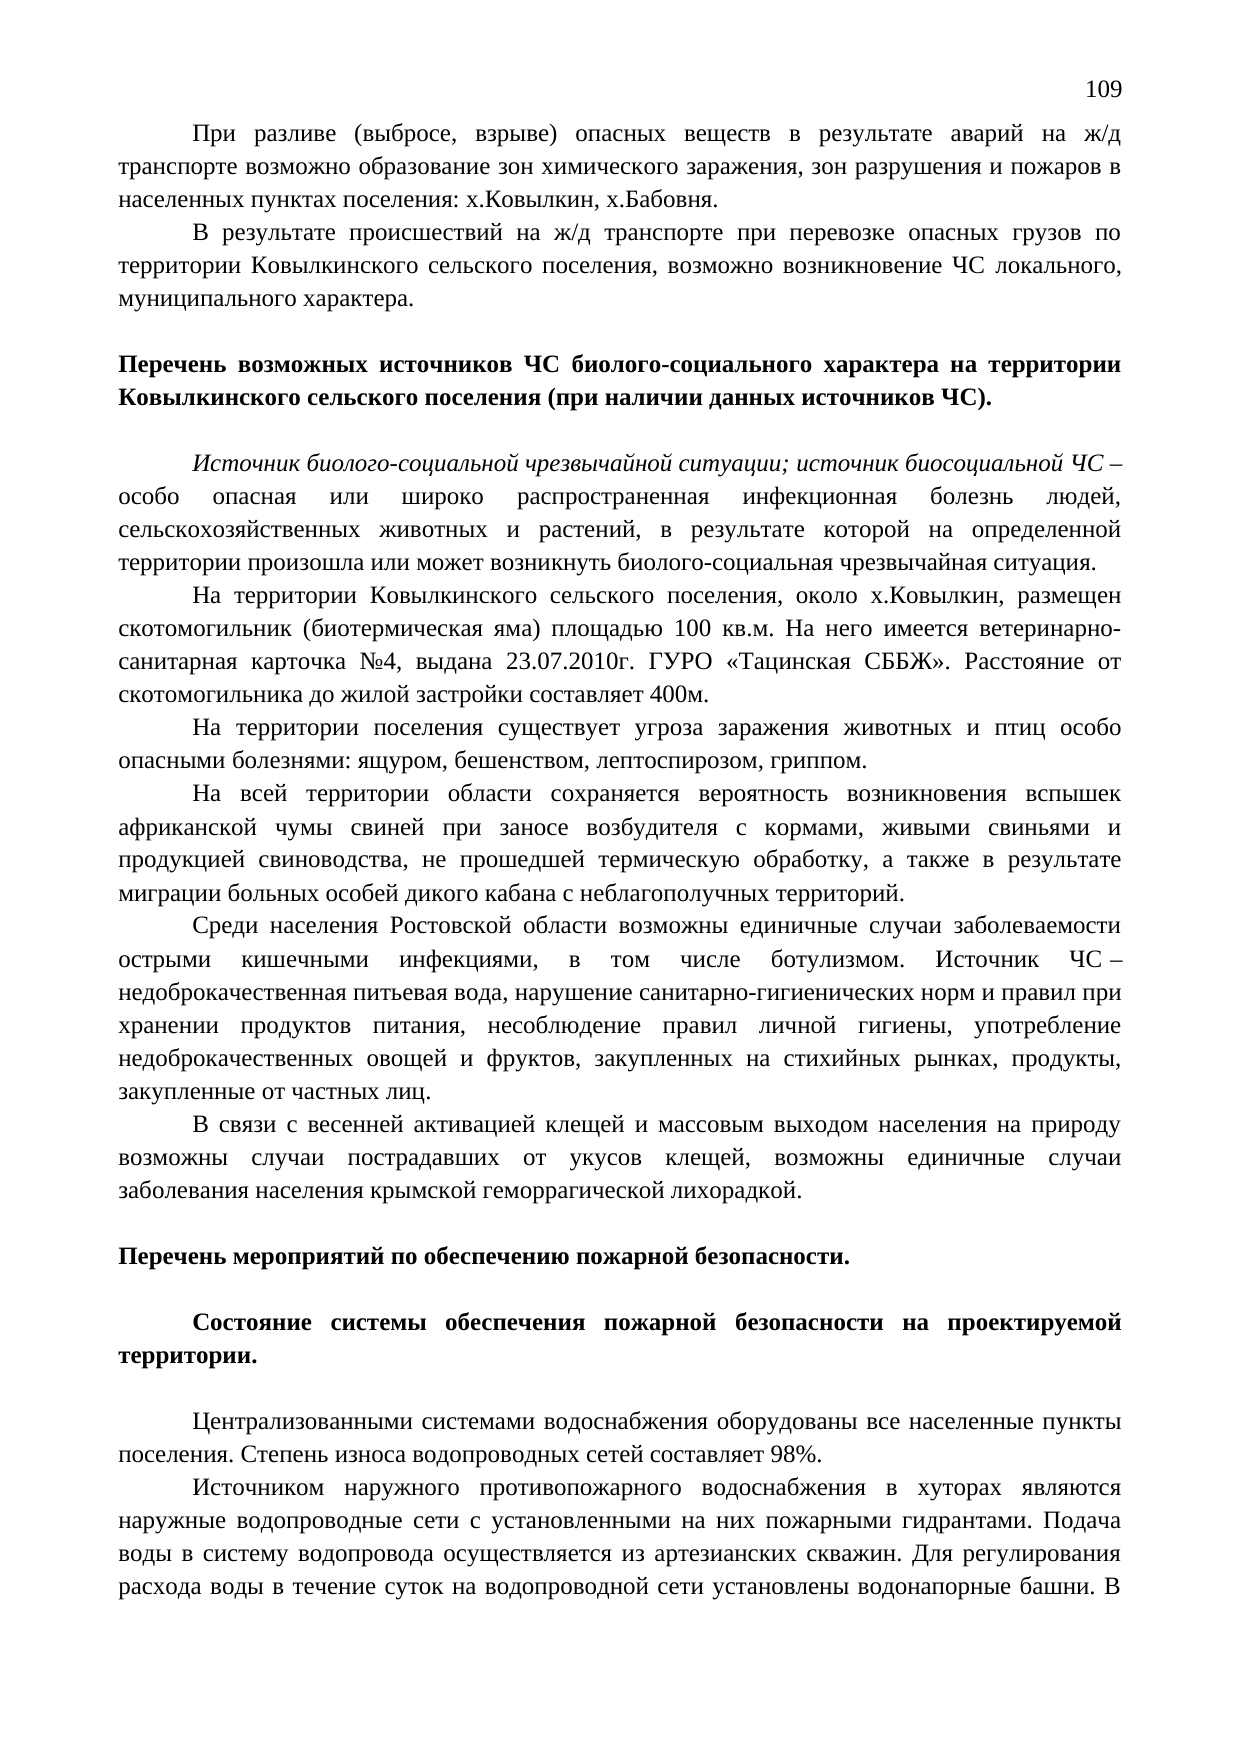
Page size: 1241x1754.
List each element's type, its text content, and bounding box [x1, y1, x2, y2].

text Централизованными системами водоснабжения оборудованы все населенные пункты поселения. Степень износа водопроводных сетей составляет 98%. [118, 1406, 1122, 1468]
text На территории поселения существует угроза заражения животных и птиц особо опасными болезнями: ящуром, бешенством, лептоспирозом, гриппом. [118, 712, 1122, 774]
text Среди населения Ростовской области возможны единичные случаи заболеваемости острыми кишечными инфекциями, в том числе ботулизмом. Источник ЧС – недоброкачественная питьевая вода, нарушение санитарно-гигиенических норм и правил при хранении продуктов питания, несоблюдение правил личной гигиены, употребление недоброкачественных овощей и фруктов, закупленных на стихийных рынках, продукты, закупленные от частных лиц. [118, 911, 1122, 1104]
text Перечень мероприятий по обеспечению пожарной безопасности. [118, 1241, 1122, 1269]
text Перечень возможных источников ЧС биолого-социального характера на территории Ковылкинского сельского поселения (при наличии данных источников ЧС). [118, 349, 1122, 411]
text В связи с весенней активацией клещей и массовым выходом населения на природу возможны случаи пострадавших от укусов клещей, возможны единичные случаи заболевания населения крымской геморрагической лихорадкой. [118, 1109, 1122, 1203]
text На всей территории области сохраняется вероятность возникновения вспышек африканской чумы свиней при заносе возбудителя с кормами, живыми свиньями и продукцией свиноводства, не прошедшей термическую обработку, а также в результате миграции больных особей дикого кабана с неблагополучных территорий. [118, 778, 1122, 906]
text При разливе (выбросе, взрыве) опасных веществ в результате аварий на ж/д транспорте возможно образование зон химического заражения, зон разрушения и пожаров в населенных пунктах поселения: х.Ковылкин, х.Бабовня. [118, 118, 1122, 213]
text На территории Ковылкинского сельского поселения, около х.Ковылкин, размещен скотомогильник (биотермическая яма) площадью 100 кв.м. На него имеется ветеринарно-санитарная карточка №4, выдана 23.07.2010г. ГУРО «Тацинская СББЖ». Расстояние от скотомогильника до жилой застройки составляет 400м. [118, 580, 1122, 708]
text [118, 1472, 1122, 1600]
text В результате происшествий на ж/д транспорте при перевозке опасных грузов по территории Ковылкинского сельского поселения, возможно возникновение ЧС локального, муниципального характера. [118, 217, 1122, 312]
text Источник биолого-социальной чрезвычайной ситуации; источник биосоциальной ЧС – особо опасная или широко распространенная инфекционная болезнь людей, сельскохозяйственных животных и растений, в результате которой на определенной территории произошла или может возникнуть биолого-социальная чрезвычайная ситуация. [118, 448, 1122, 576]
text Состояние системы обеспечения пожарной безопасности на проектируемой территории. [118, 1307, 1122, 1369]
